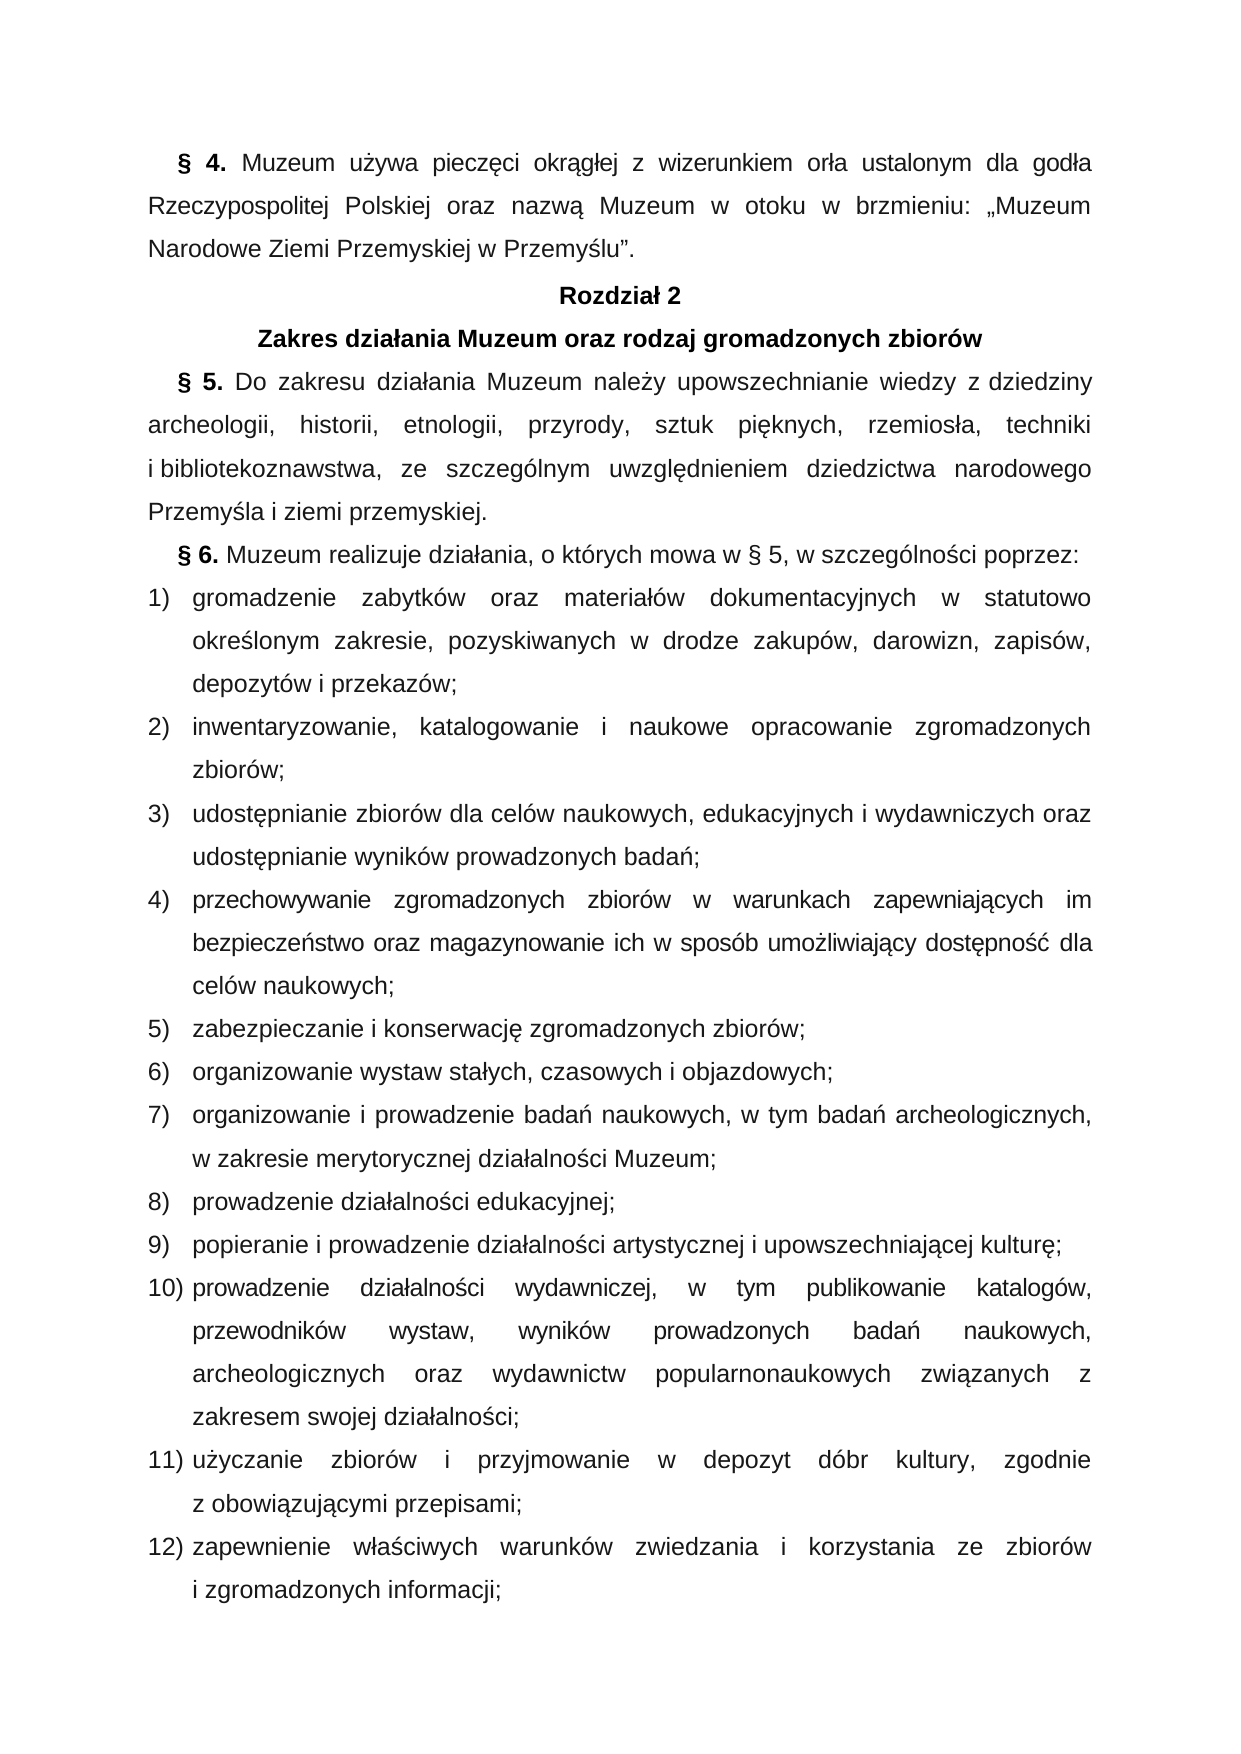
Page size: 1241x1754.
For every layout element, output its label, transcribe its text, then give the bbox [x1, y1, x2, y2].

list przechowywanie zgromadzonych zbiorów w warunkach zapewniających im bezpieczeństwo oraz magazynowanie ich w sposób umożliwiający dostępność dla celów naukowych; [148, 885, 1093, 1000]
list gromadzenie zabytków oraz materiałów dokumentacyjnych w statutowo określonym zakresie, pozyskiwanych w drodze zakupów, darowizn, zapisów, depozytów i przekazów; [148, 583, 1093, 698]
text § 6. Muzeum realizuje działania, o których mowa w § 5, w szczególności poprzez: [148, 540, 1093, 569]
list zapewnienie właściwych warunków zwiedzania i korzystania ze zbiorów i zgromadzonych informacji; [148, 1532, 1093, 1604]
list organizowanie wystaw stałych, czasowych i objazdowych; [148, 1057, 1093, 1086]
list udostępnianie zbiorów dla celów naukowych, edukacyjnych i wydawniczych oraz udostępnianie wyników prowadzonych badań; [148, 799, 1093, 871]
text § 5. Do zakresu działania Muzeum należy upowszechnianie wiedzy z dziedziny archeologii, historii, etnologii, przyrody, sztuk pięknych, rzemiosła, techniki i bibliotekoznawstwa, ze szczególnym uwzględnieniem dziedzictwa narodowego Przemyśla i ziemi przemyskiej. [148, 367, 1093, 526]
list organizowanie i prowadzenie badań naukowych, w tym badań archeologicznych, w zakresie merytorycznej działalności Muzeum; [148, 1101, 1093, 1172]
list popieranie i prowadzenie działalności artystycznej i upowszechniającej kulturę; [148, 1230, 1093, 1259]
list prowadzenie działalności edukacyjnej; [148, 1187, 1093, 1216]
text § 4. Muzeum używa pieczęci okrągłej z wizerunkiem orła ustalonym dla godła Rzeczypospolitej Polskiej oraz nazwą Muzeum w otoku w brzmieniu: „Muzeum Narodowe Ziemi Przemyskiej w Przemyślu”. [148, 148, 1093, 263]
subtitle Rozdział 2 Zakres działania Muzeum oraz rodzaj gromadzonych zbiorów [148, 281, 1093, 353]
list użyczanie zbiorów i przyjmowanie w depozyt dóbr kultury, zgodnie z obowiązującymi przepisami; [148, 1446, 1093, 1517]
list prowadzenie działalności wydawniczej, w tym publikowanie katalogów, przewodników wystaw, wyników prowadzonych badań naukowych, archeologicznych oraz wydawnictw popularnonaukowych związanych z zakresem swojej działalności; [148, 1273, 1093, 1431]
list inwentaryzowanie, katalogowanie i naukowe opracowanie zgromadzonych zbiorów; [148, 712, 1093, 784]
list zabezpieczanie i konserwację zgromadzonych zbiorów; [148, 1014, 1093, 1043]
